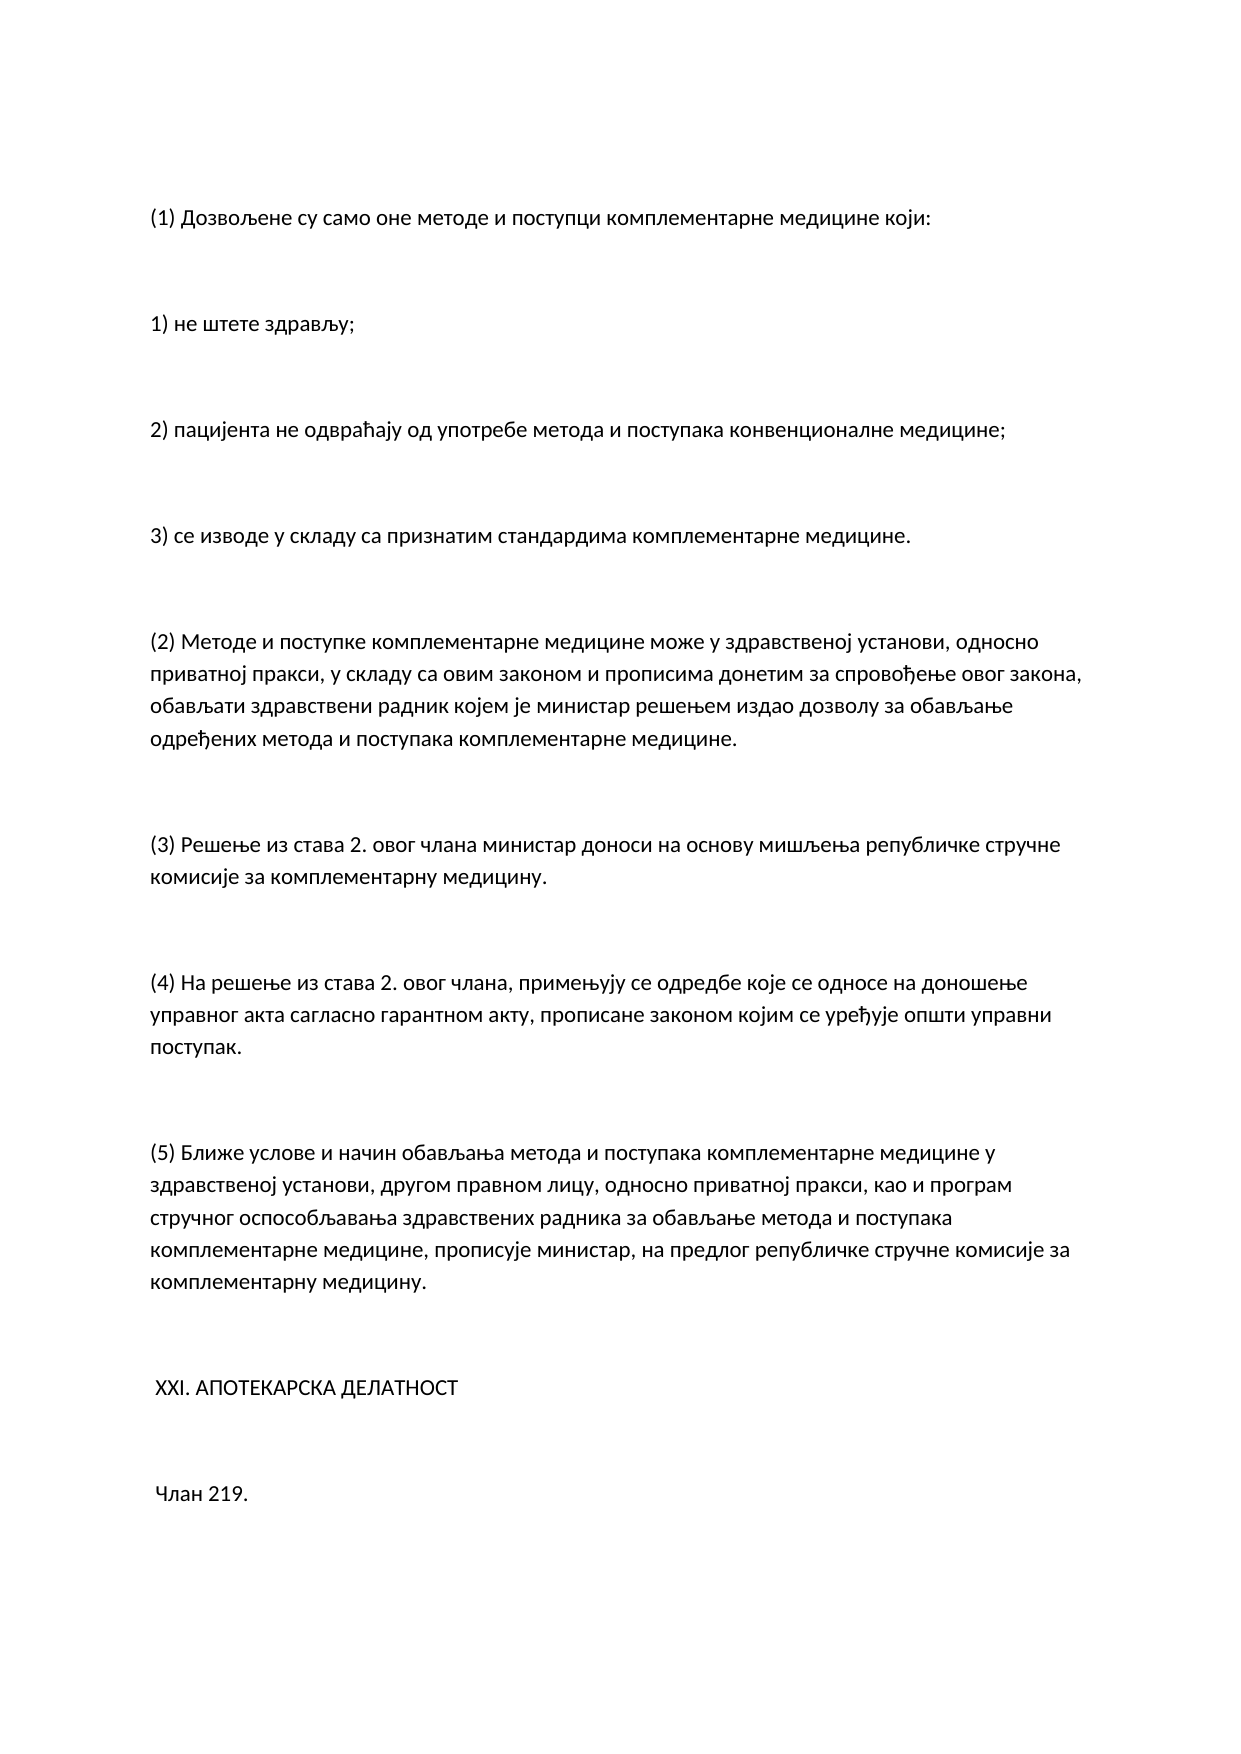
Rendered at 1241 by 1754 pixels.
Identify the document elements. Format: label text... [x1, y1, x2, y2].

text (1) Дозвољене су само оне методе и поступци комплементарне медицине који: [150, 203, 1090, 231]
text (5) Ближе услове и начин обављања метода и поступака комплементарне медицине у здравственој установи, другом правном лицу, односно приватној пракси, као и програм стручног оспособљавања здравствених радника за обављање метода и поступака комплементарне медицине, прописује министар, на предлог републичке стручне комисије за комплементарну медицину. [150, 1138, 1090, 1295]
text XXI. АПОТЕКАРСКА ДЕЛАТНОСТ [150, 1373, 1090, 1401]
text 1) не штете здрављу; [150, 309, 1090, 337]
text (4) На решење из става 2. овог члана, примењују се одредбе које се односе на доношење управног акта сагласно гарантном акту, прописане законом којим се уређује општи управни поступак. [150, 968, 1090, 1060]
text 2) пацијента не одвраћају од употребе метода и поступака конвенционалне медицине; [150, 415, 1090, 443]
text (3) Решење из става 2. овог члана министар доноси на основу мишљења републичке стручне комисије за комплементарну медицину. [150, 830, 1090, 890]
text (2) Методе и поступке комплементарне медицине може у здравственој установи, односно приватној пракси, у складу са овим законом и прописима донетим за спровођење овог закона, обављати здравствени радник којем је министар решењем издао дозволу за обављање одређених метода и поступака комплементарне медицине. [150, 627, 1090, 752]
text 3) се изводе у складу са признатим стандардима комплементарне медицине. [150, 521, 1090, 549]
text Члан 219. [150, 1479, 1090, 1507]
